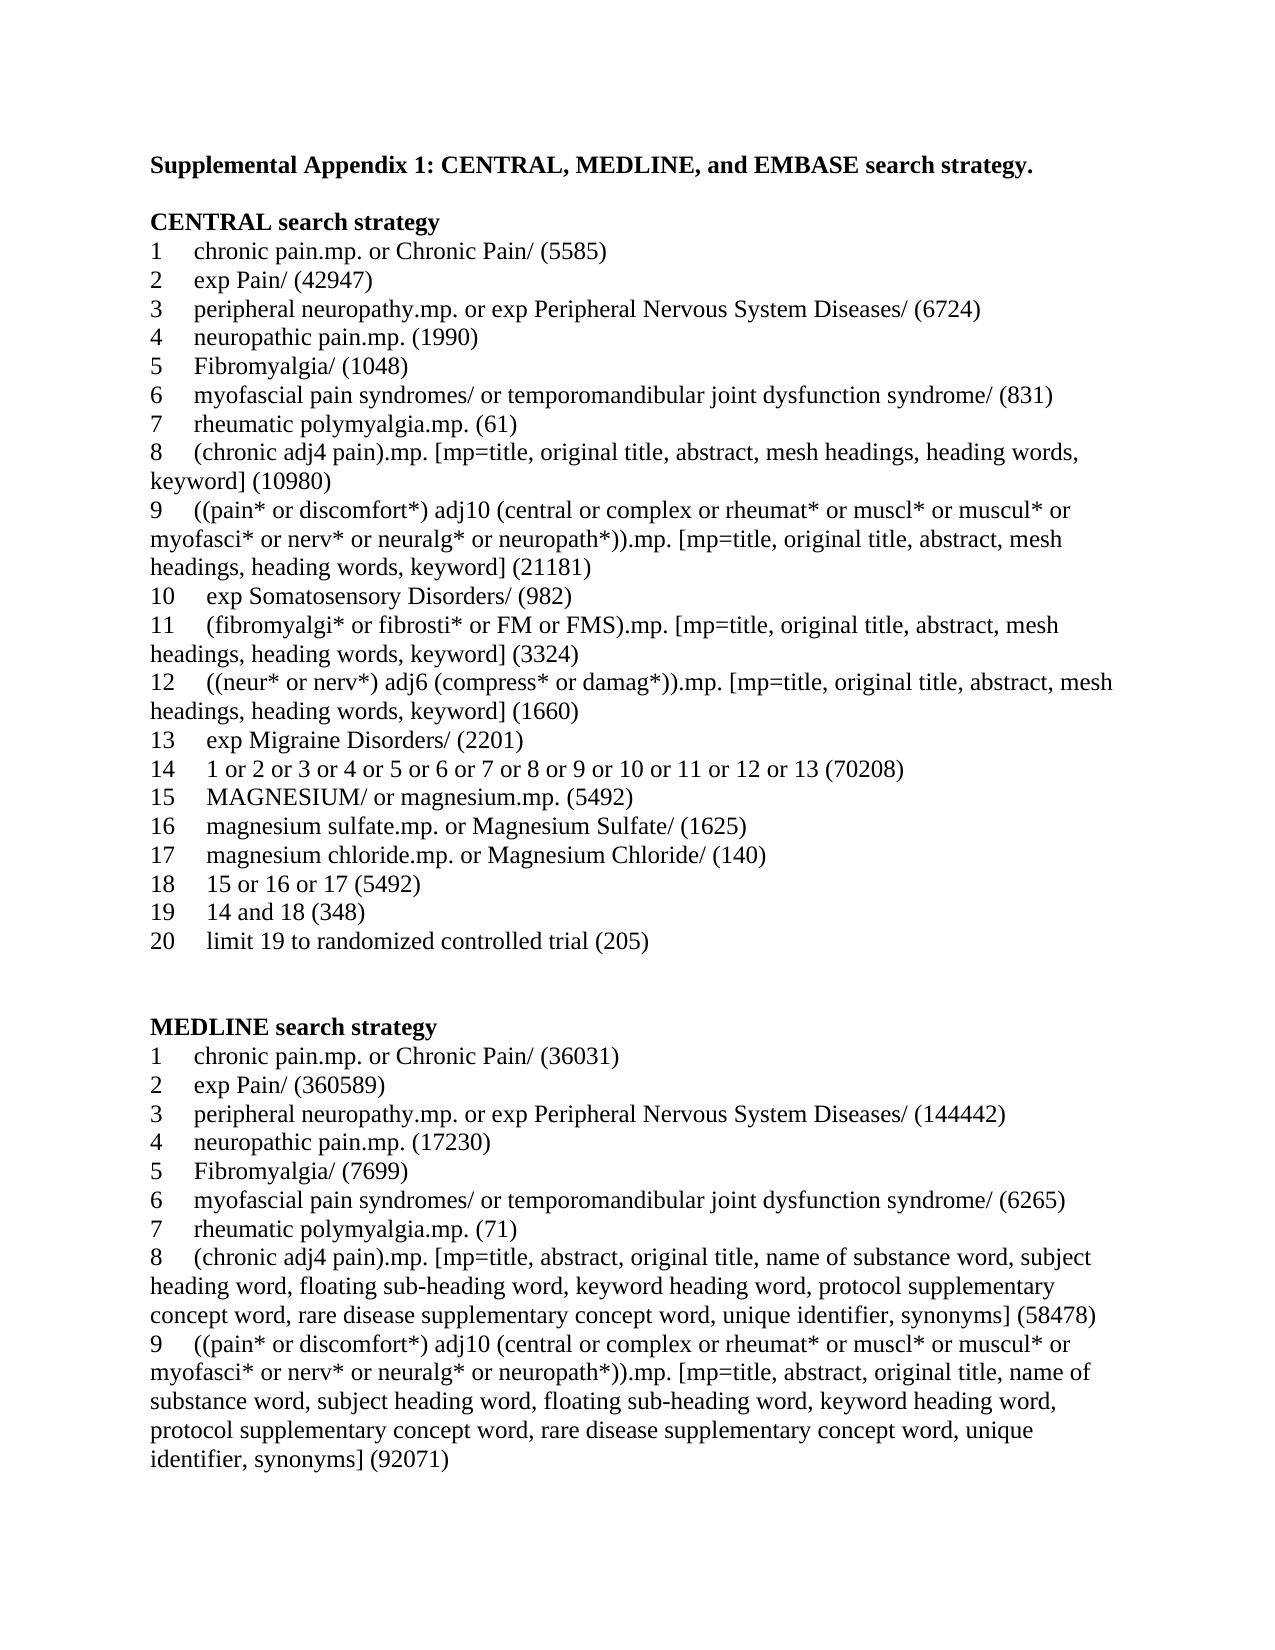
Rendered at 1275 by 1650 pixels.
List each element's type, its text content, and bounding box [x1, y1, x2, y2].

text 1 chronic pain.mp. or Chronic Pain/ (36031) [150, 1041, 1125, 1070]
text 2 exp Pain/ (360589) [150, 1070, 1125, 1099]
text 19 14 and 18 (348) [150, 897, 1125, 926]
text 2 exp Pain/ (42947) [150, 265, 1125, 294]
text MEDLINE search strategy [150, 1012, 1125, 1041]
text 5 Fibromyalgia/ (7699) [150, 1156, 1125, 1185]
text 8 (chronic adj4 pain).mp. [mp=title, abstract, original title, name of substance word, subject heading word, floating sub-heading word, keyword heading word, protocol supplementary concept word, rare disease supplementary concept word, unique identifier, synonyms] (58478) [150, 1242, 1125, 1329]
text 8 (chronic adj4 pain).mp. [mp=title, original title, abstract, mesh headings, heading words, keyword] (10980) [150, 437, 1125, 495]
text 4 neuropathic pain.mp. (17230) [150, 1127, 1125, 1156]
text 3 peripheral neuropathy.mp. or exp Peripheral Nervous System Diseases/ (6724) [150, 294, 1125, 322]
text 12 ((neur* or nerv*) adj6 (compress* or damag*)).mp. [mp=title, original title, abstract, mesh headings, heading words, keyword] (1660) [150, 667, 1125, 725]
text 11 (fibromyalgi* or fibrosti* or FM or FMS).mp. [mp=title, original title, abstract, mesh headings, heading words, keyword] (3324) [150, 610, 1125, 667]
text 14 1 or 2 or 3 or 4 or 5 or 6 or 7 or 8 or 9 or 10 or 11 or 12 or 13 (70208) [150, 754, 1125, 782]
text Supplemental Appendix 1: CENTRAL, MEDLINE, and EMBASE search strategy. [150, 150, 1125, 179]
text 5 Fibromyalgia/ (1048) [150, 351, 1125, 380]
text 15 MAGNESIUM/ or magnesium.mp. (5492) [150, 782, 1125, 811]
text 6 myofascial pain syndromes/ or temporomandibular joint dysfunction syndrome/ (831) [150, 380, 1125, 409]
text 7 rheumatic polymyalgia.mp. (61) [150, 409, 1125, 437]
text 4 neuropathic pain.mp. (1990) [150, 322, 1125, 351]
text 3 peripheral neuropathy.mp. or exp Peripheral Nervous System Diseases/ (144442) [150, 1099, 1125, 1127]
text CENTRAL search strategy [150, 207, 1125, 236]
text 6 myofascial pain syndromes/ or temporomandibular joint dysfunction syndrome/ (6265) [150, 1185, 1125, 1214]
text 9 ((pain* or discomfort*) adj10 (central or complex or rheumat* or muscl* or muscul* or myofasci* or nerv* or neuralg* or neuropath*)).mp. [mp=title, original title, abstract, mesh headings, heading words, keyword] (21181) [150, 495, 1125, 581]
text 20 limit 19 to randomized controlled trial (205) [150, 926, 1125, 955]
text 16 magnesium sulfate.mp. or Magnesium Sulfate/ (1625) [150, 811, 1125, 840]
text 10 exp Somatosensory Disorders/ (982) [150, 581, 1125, 610]
text 7 rheumatic polymyalgia.mp. (71) [150, 1214, 1125, 1242]
text 13 exp Migraine Disorders/ (2201) [150, 725, 1125, 754]
text 9 ((pain* or discomfort*) adj10 (central or complex or rheumat* or muscl* or muscul* or myofasci* or nerv* or neuralg* or neuropath*)).mp. [mp=title, abstract, original title, name of substance word, subject heading word, floating sub-heading word, keyword heading word, protocol supplementary concept word, rare disease supplementary concept word, unique identifier, synonyms] (92071) [150, 1329, 1125, 1472]
text 17 magnesium chloride.mp. or Magnesium Chloride/ (140) [150, 840, 1125, 869]
text 1 chronic pain.mp. or Chronic Pain/ (5585) [150, 236, 1125, 265]
text 18 15 or 16 or 17 (5492) [150, 869, 1125, 897]
